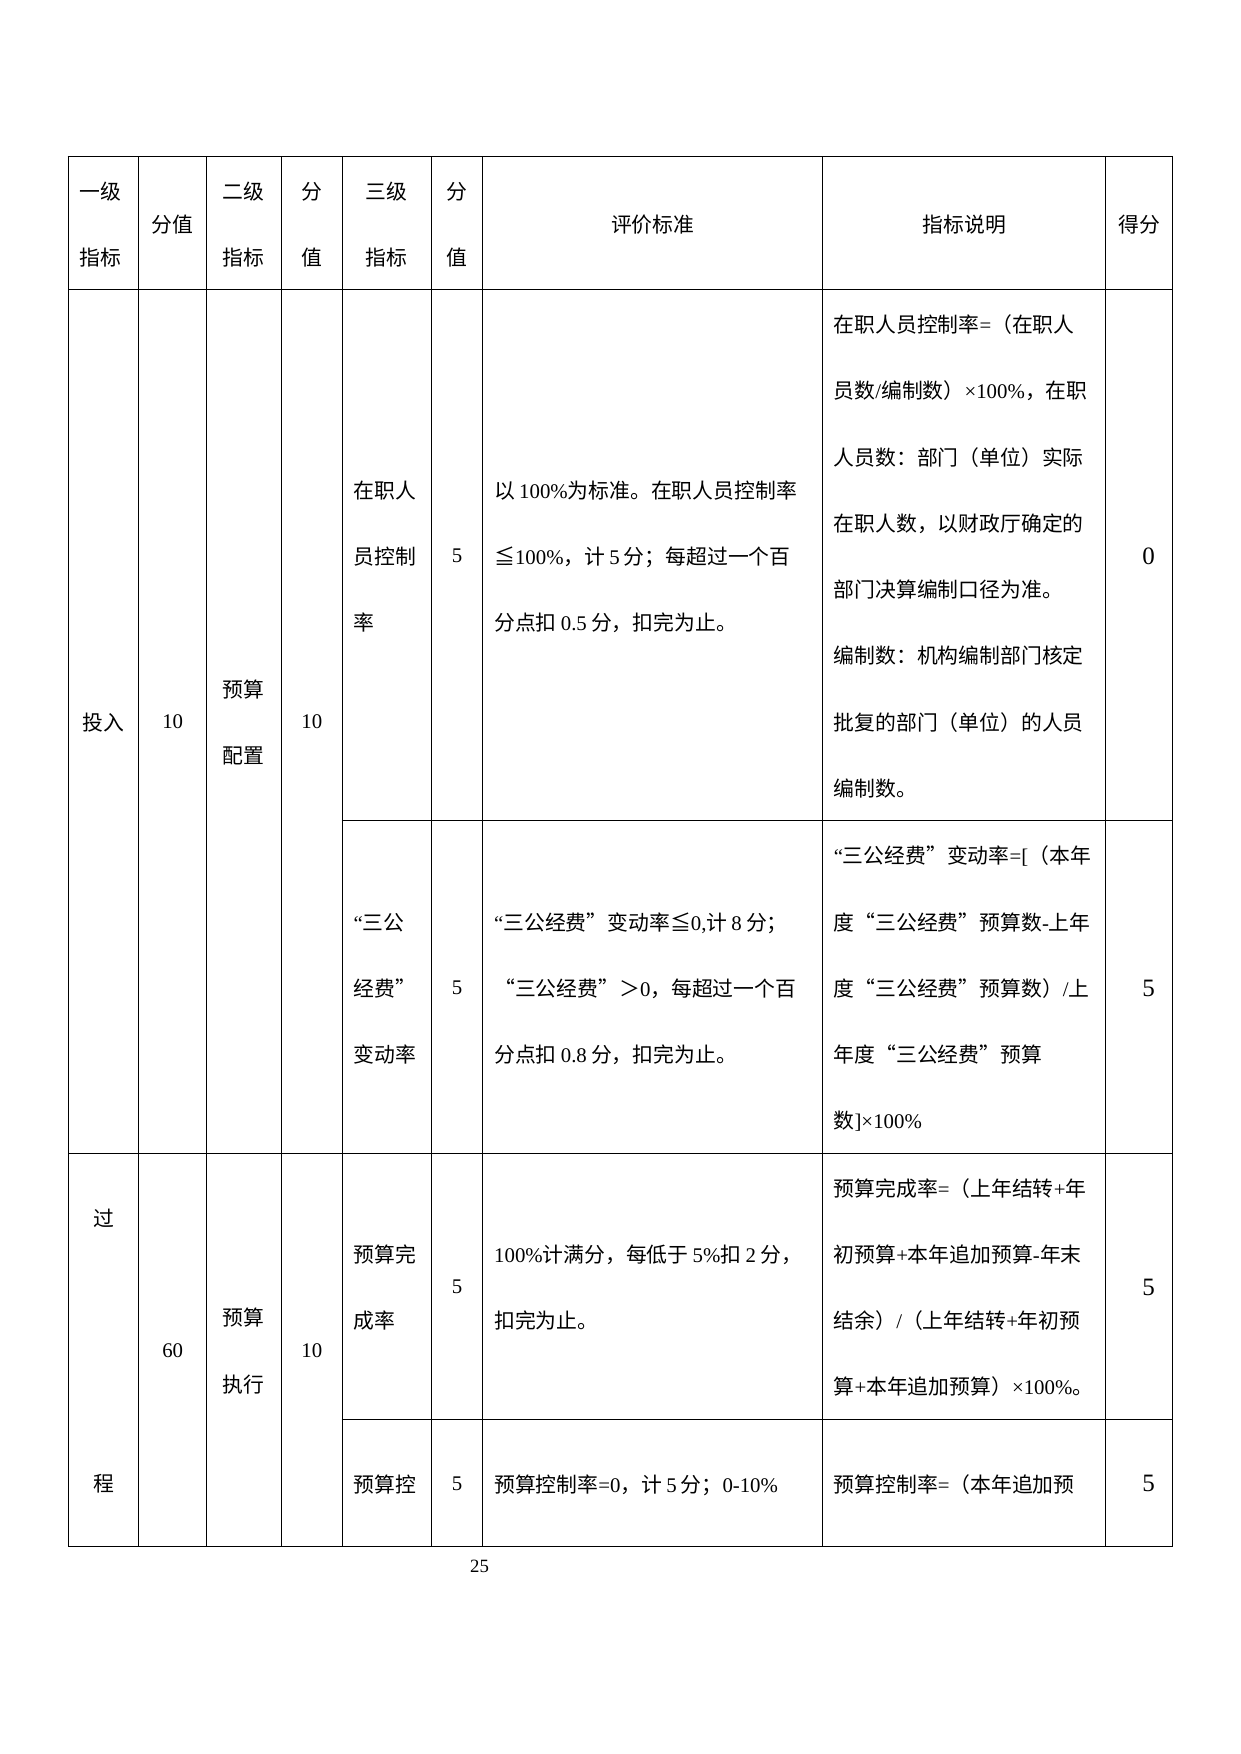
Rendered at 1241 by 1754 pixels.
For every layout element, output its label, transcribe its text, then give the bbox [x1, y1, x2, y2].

table_cell 10 [139, 290, 206, 1153]
table_cell 预算完成率 [343, 1154, 431, 1419]
table_cell 10 [282, 1154, 342, 1546]
table_header 指标说明 [823, 157, 1105, 289]
table_cell 5 [1106, 1420, 1172, 1546]
table_cell 预算执行 [207, 1154, 281, 1546]
table_cell 预算控制率=（本年追加预算/年初预算）×100%。 [823, 1420, 1105, 1546]
table_header 分值 [432, 157, 482, 289]
table_cell 60 [139, 1154, 206, 1546]
table_cell 在职人员控制率=（在职人员数/编制数）×100%，在职人员数：部门（单位）实际在职人数，以财政厅确定的部门决算编制口径为准。 编制数：机构编制部门核定批复的部门（单位）的人员编制数。 [823, 290, 1105, 820]
table_cell 5 [432, 1154, 482, 1419]
table_header 三级 指标 [343, 157, 431, 289]
table_cell 在职人员控制率 [343, 290, 431, 820]
table_cell 5 [1106, 1154, 1172, 1419]
table_cell 预算配置 [207, 290, 281, 1153]
table_header 二级指标 [207, 157, 281, 289]
table_header 分值 [282, 157, 342, 289]
table_cell 100%计满分，每低于5%扣2分，扣完为止。 [483, 1154, 822, 1419]
table_cell 预算完成率=（上年结转+年初预算+本年追加预算-年末结余）/（上年结转+年初预算+本年追加预算）×100%。 [823, 1154, 1105, 1419]
table_header 一级指标 [69, 157, 138, 289]
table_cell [483, 1420, 822, 1546]
table_cell 0 [1106, 290, 1172, 820]
table_cell 10 [282, 290, 342, 1153]
table_cell 预算控制率 [343, 1420, 431, 1546]
table_cell 5 [432, 290, 482, 820]
table_header 得分 [1106, 157, 1172, 289]
table_cell 5 [1106, 821, 1172, 1153]
table_cell “三公经费”变动率 [343, 821, 431, 1153]
table_cell 以100%为标准。在职人员控制率≦100%，计5分；每超过一个百分点扣0.5分，扣完为止。 [483, 290, 822, 820]
table_cell 5 [432, 821, 482, 1153]
table_cell 投入 [69, 290, 138, 1153]
table_cell “三公经费”变动率=[（本年度“三公经费”预算数-上年度“三公经费”预算数）/上年度“三公经费”预算数]×100% [823, 821, 1105, 1153]
table_header 分值 [139, 157, 206, 289]
table_cell 5 [432, 1420, 482, 1546]
table_cell “三公经费”变动率≦0,计8分；“三公经费”＞0，每超过一个百分点扣0.8分，扣完为止。 [483, 821, 822, 1153]
table_header 评价标准 [483, 157, 822, 289]
table_cell 过 程 [69, 1154, 138, 1546]
